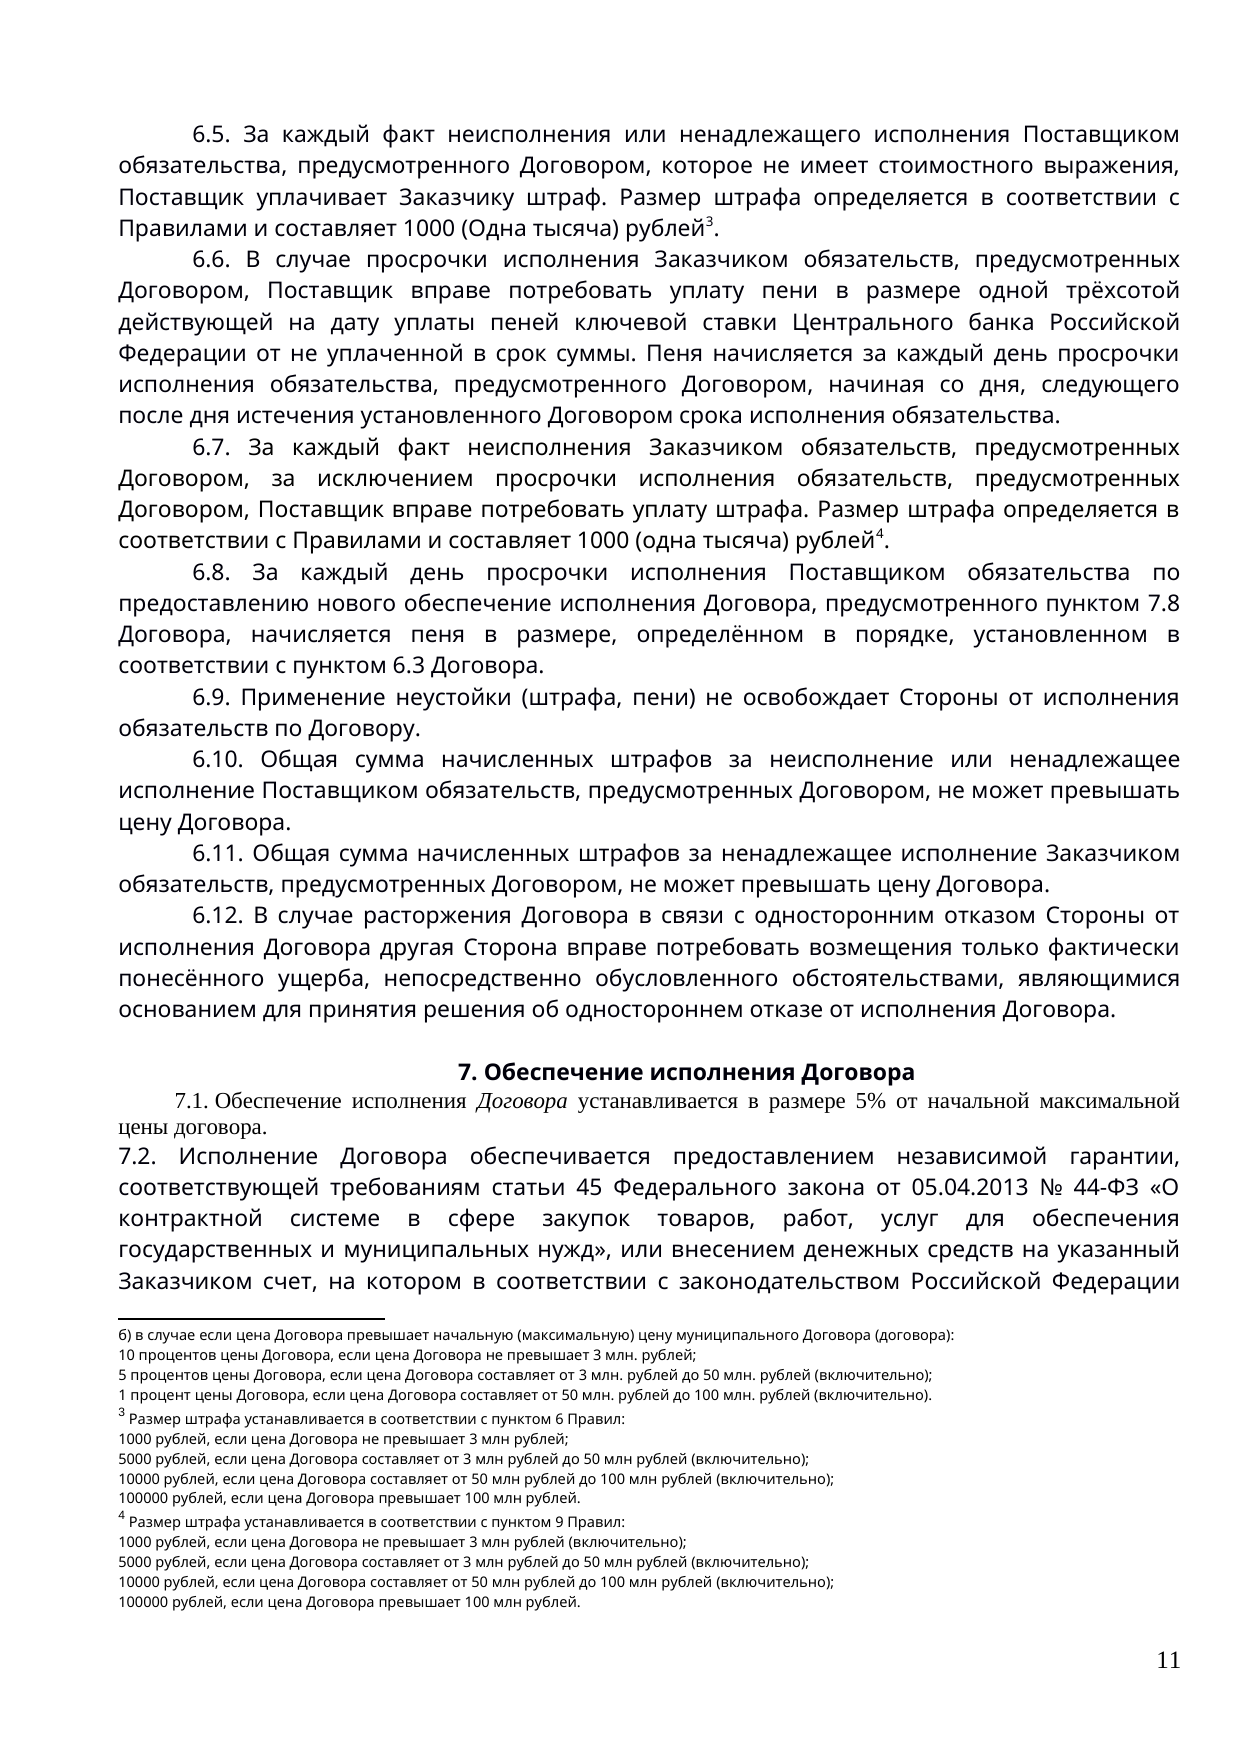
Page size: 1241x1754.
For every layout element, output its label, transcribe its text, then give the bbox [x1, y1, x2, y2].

text 6.6. В случае просрочки исполнения Заказчиком обязательств, предусмотренных Договором, Поставщик вправе потребовать уплату пени в размере одной трёхсотой действующей на дату уплаты пеней ключевой ставки Центрального банка Российской Федерации от не уплаченной в срок суммы. Пеня начисляется за каждый день просрочки исполнения обязательства, предусмотренного Договором, начиная со дня, следующего после дня истечения установленного Договором срока исполнения обязательства. [118, 243, 1181, 431]
text 7.1. Обеспечение исполнения Договора устанавливается в размере 5% от начальной максимальной цены договора. [118, 1087, 1181, 1139]
text 6.10. Общая сумма начисленных штрафов за неисполнение или ненадлежащее исполнение Поставщиком обязательств, предусмотренных Договором, не может превышать цену Договора. [118, 743, 1181, 837]
text 6.11. Общая сумма начисленных штрафов за ненадлежащее исполнение Заказчиком обязательств, предусмотренных Договором, не может превышать цену Договора. [118, 837, 1181, 899]
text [118, 1139, 1181, 1296]
text 6.8. За каждый день просрочки исполнения Поставщиком обязательства по предоставлению нового обеспечение исполнения Договора, предусмотренного пунктом 7.8 Договора, начисляется пеня в размере, определённом в порядке, установленном в соответствии с пунктом 6.3 Договора. [118, 556, 1181, 681]
text 6.12. В случае расторжения Договора в связи с односторонним отказом Стороны от исполнения Договора другая Сторона вправе потребовать возмещения только фактически понесённого ущерба, непосредственно обусловленного обстоятельствами, являющимися основанием для принятия решения об одностороннем отказе от исполнения Договора. [118, 899, 1181, 1024]
text 6.5. За каждый факт неисполнения или ненадлежащего исполнения Поставщиком обязательства, предусмотренного Договором, которое не имеет стоимостного выражения, Поставщик уплачивает Заказчику штраф. Размер штрафа определяется в соответствии с Правилами и составляет 1000 (Одна тысяча) рублей. [118, 118, 1181, 243]
text 6.7. За каждый факт неисполнения Заказчиком обязательств, предусмотренных Договором, за исключением просрочки исполнения обязательств, предусмотренных Договором, Поставщик вправе потребовать уплату штрафа. Размер штрафа определяется в соответствии с Правилами и составляет 1000 (одна тысяча) рублей. [118, 431, 1181, 556]
text 7. Обеспечение исполнения Договора [118, 1056, 1181, 1087]
text 6.9. Применение неустойки (штрафа, пени) не освобождает Стороны от исполнения обязательств по Договору. [118, 681, 1181, 743]
